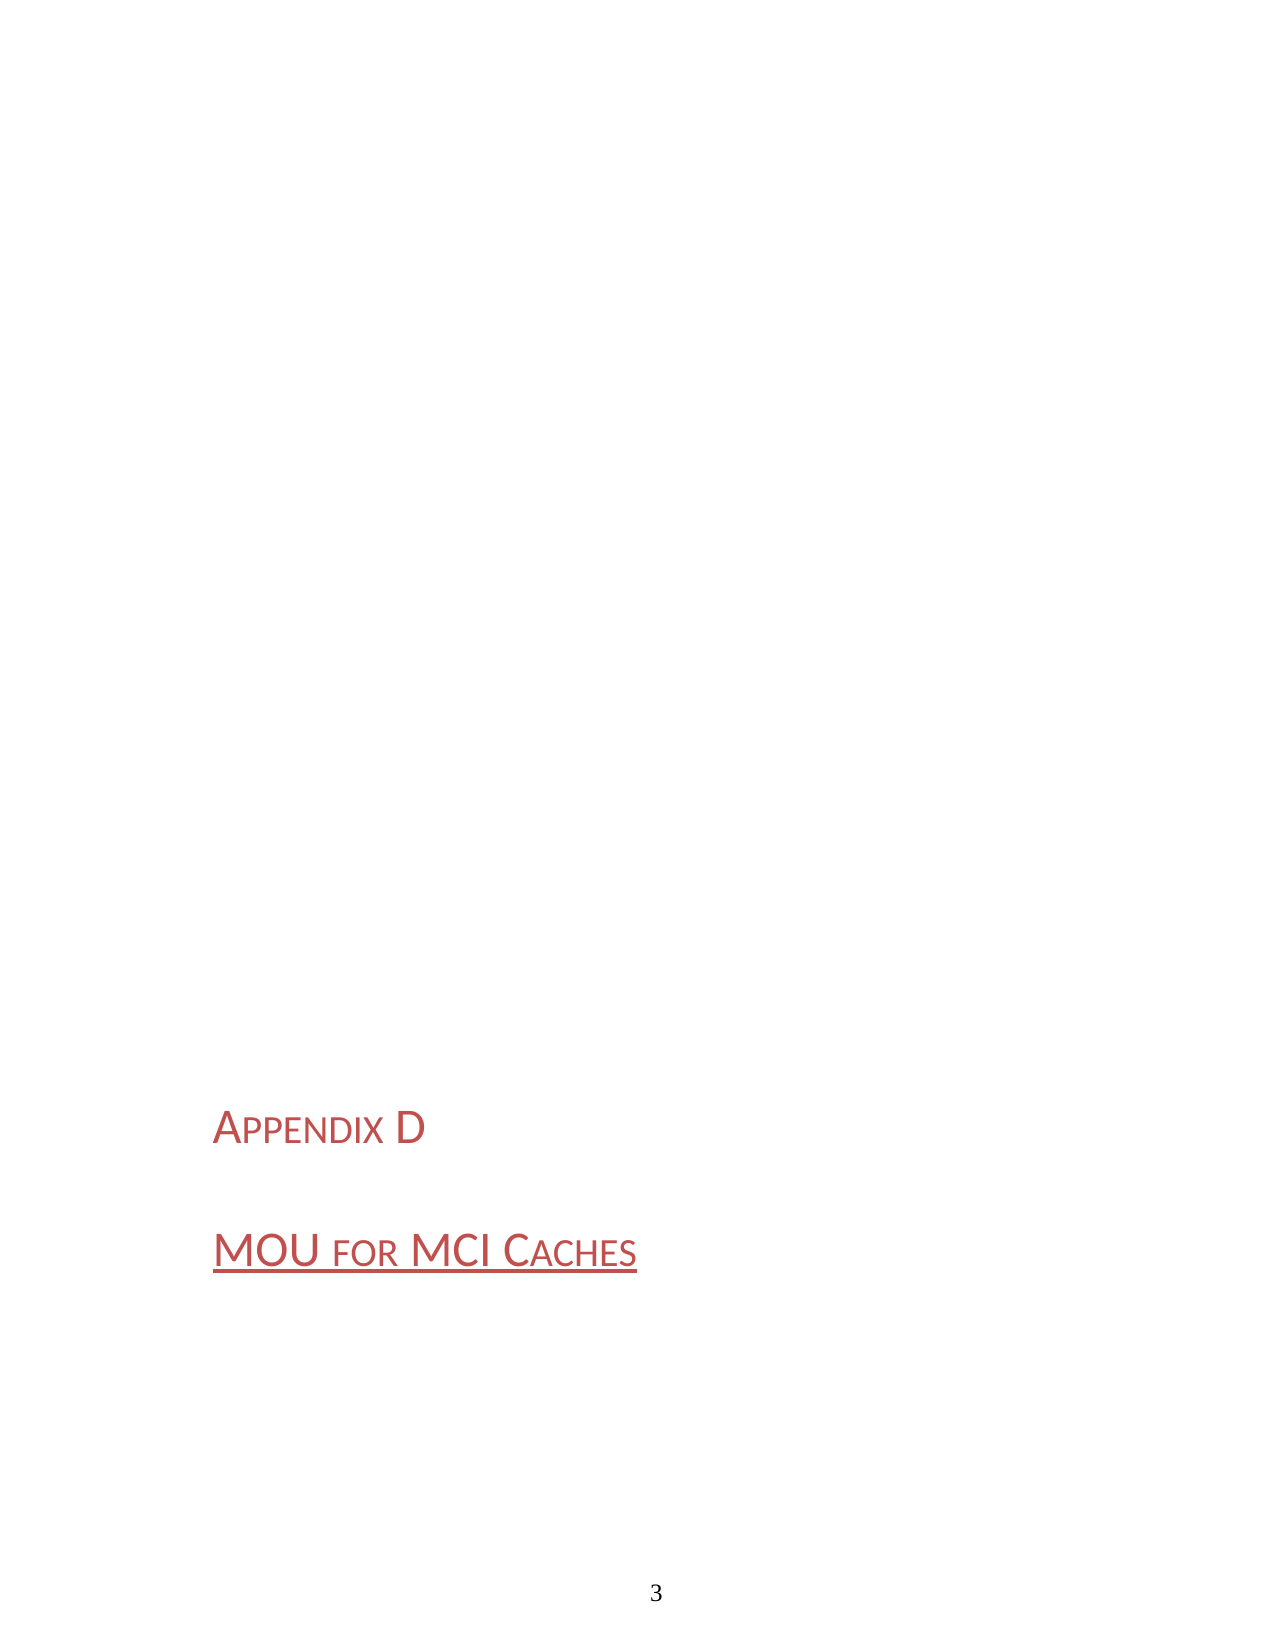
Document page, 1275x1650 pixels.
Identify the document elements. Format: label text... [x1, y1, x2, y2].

text MOU for MCI Caches [212, 1217, 1175, 1278]
text Appendix D [212, 1095, 1175, 1156]
